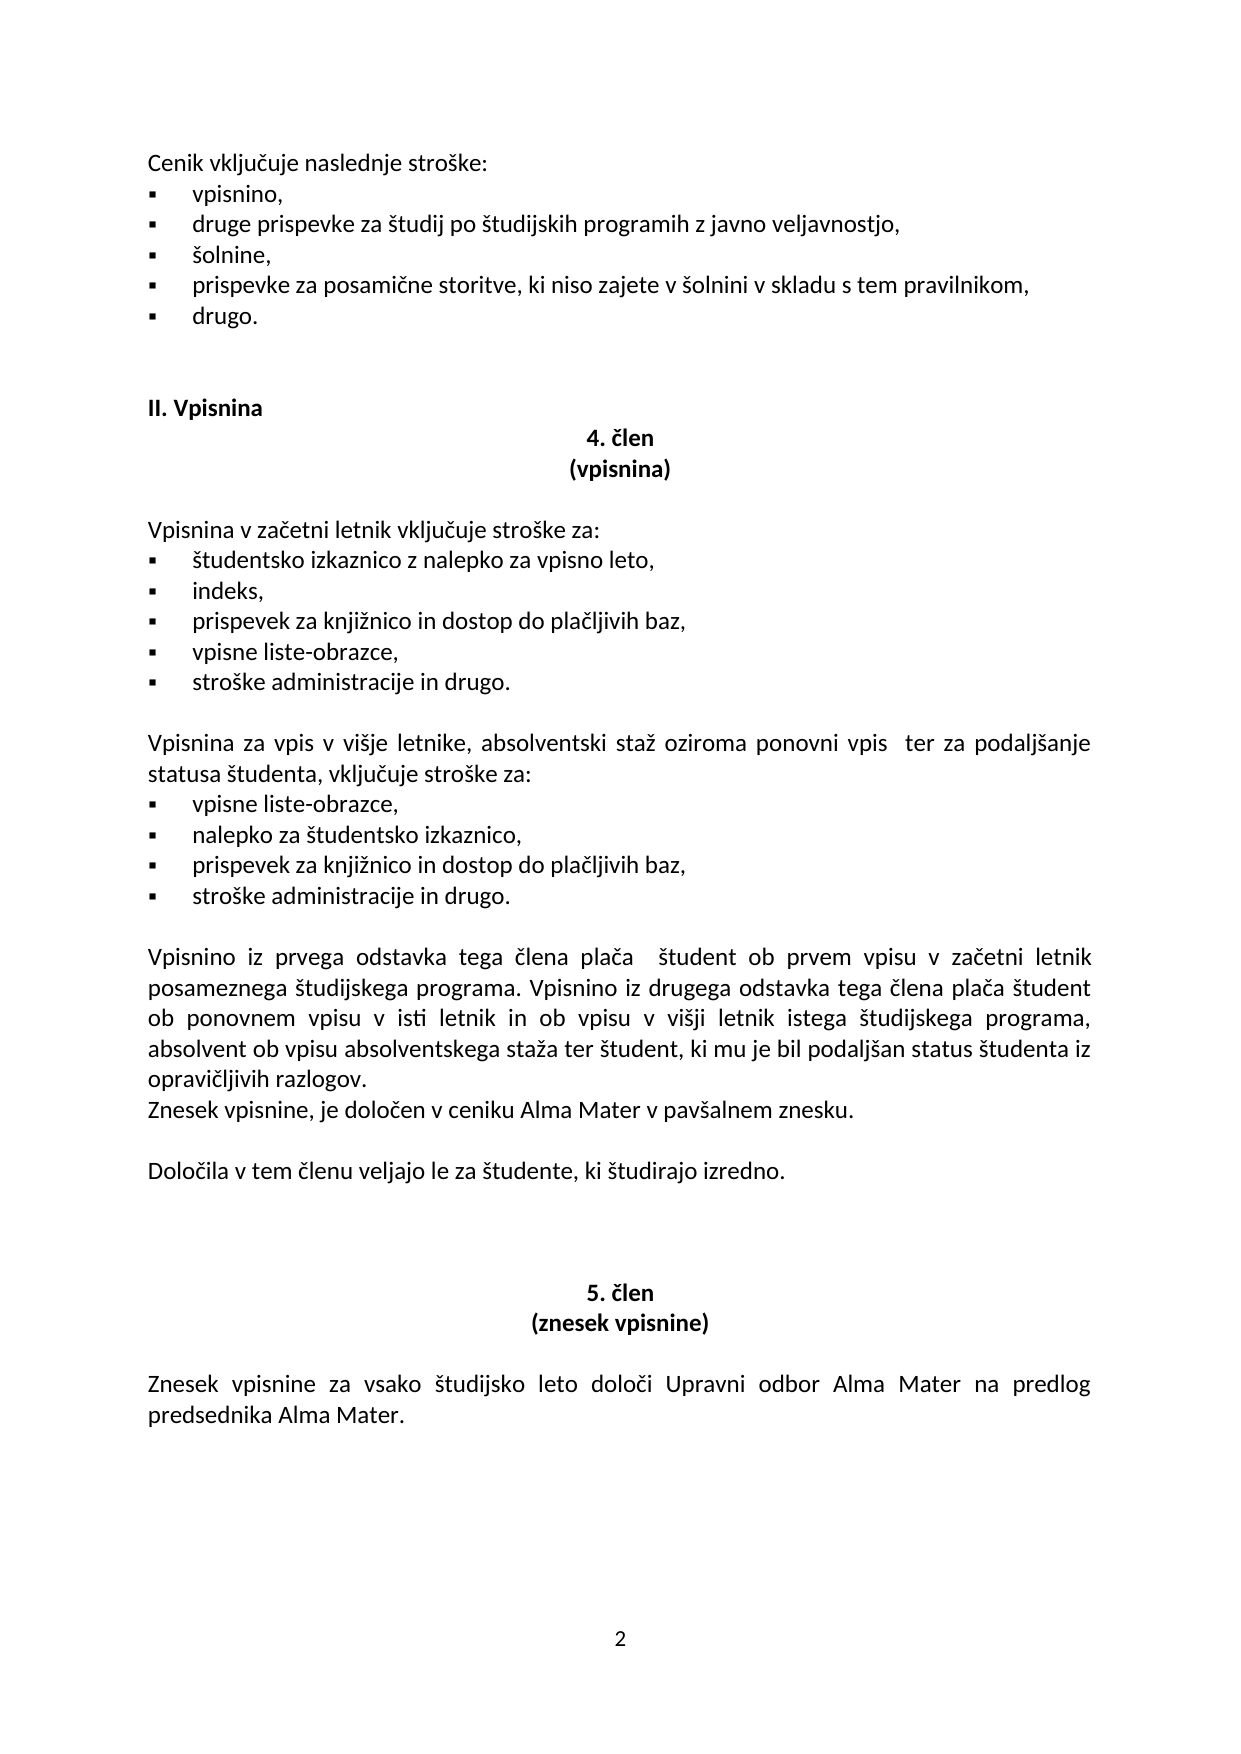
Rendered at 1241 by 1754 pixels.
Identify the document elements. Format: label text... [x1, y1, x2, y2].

list vpisne liste-obrazce, [148, 788, 1093, 819]
text Znesek vpisnine, je določen v ceniku Alma Mater v pavšalnem znesku. [148, 1094, 1093, 1124]
list študentsko izkaznico z nalepko za vpisno leto, [148, 544, 1093, 575]
list prispevke za posamične storitve, ki niso zajete v šolnini v skladu s tem pravilnikom, [148, 270, 1093, 300]
text Določila v tem členu veljajo le za študente, ki študirajo izredno. [148, 1155, 1093, 1185]
list vpisnino, [148, 178, 1093, 209]
text (znesek vpisnine) [148, 1307, 1093, 1338]
list prispevek za knjižnico in dostop do plačljivih baz, [148, 605, 1093, 636]
text Znesek vpisnine za vsako študijsko leto določi Upravni odbor Alma Mater na predlog predsednika Alma Mater. [148, 1368, 1093, 1429]
text (vpisnina) [148, 453, 1093, 483]
list šolnine, [148, 239, 1093, 270]
list vpisne liste-obrazce, [148, 636, 1093, 666]
list druge prispevke za študij po študijskih programih z javno veljavnostjo, [148, 209, 1093, 239]
list stroške administracije in drugo. [148, 666, 1093, 697]
list indeks, [148, 575, 1093, 605]
text Vpisnina v začetni letnik vključuje stroške za: [148, 514, 1093, 544]
list prispevek za knjižnico in dostop do plačljivih baz, [148, 849, 1093, 880]
list drugo. [148, 300, 1093, 331]
text Cenik vključuje naslednje stroške: [148, 148, 1093, 178]
text 4. člen [148, 422, 1093, 453]
text Vpisnina za vpis v višje letnike, absolventski staž oziroma ponovni vpis ter za podaljšanje statusa študenta, vključuje stroške za: [148, 727, 1093, 788]
text Vpisnino iz prvega odstavka tega člena plača študent ob prvem vpisu v začetni letnik posameznega študijskega programa. Vpisnino iz drugega odstavka tega člena plača študent ob ponovnem vpisu v isti letnik in ob vpisu v višji letnik istega študijskega programa, absolvent ob vpisu absolventskega staža ter študent, ki mu je bil podaljšan status študenta iz opravičljivih razlogov. [148, 941, 1093, 1094]
list nalepko za študentsko izkaznico, [148, 819, 1093, 849]
text 5. člen [148, 1277, 1093, 1307]
text II. Vpisnina [148, 392, 1093, 422]
list stroške administracije in drugo. [148, 880, 1093, 911]
